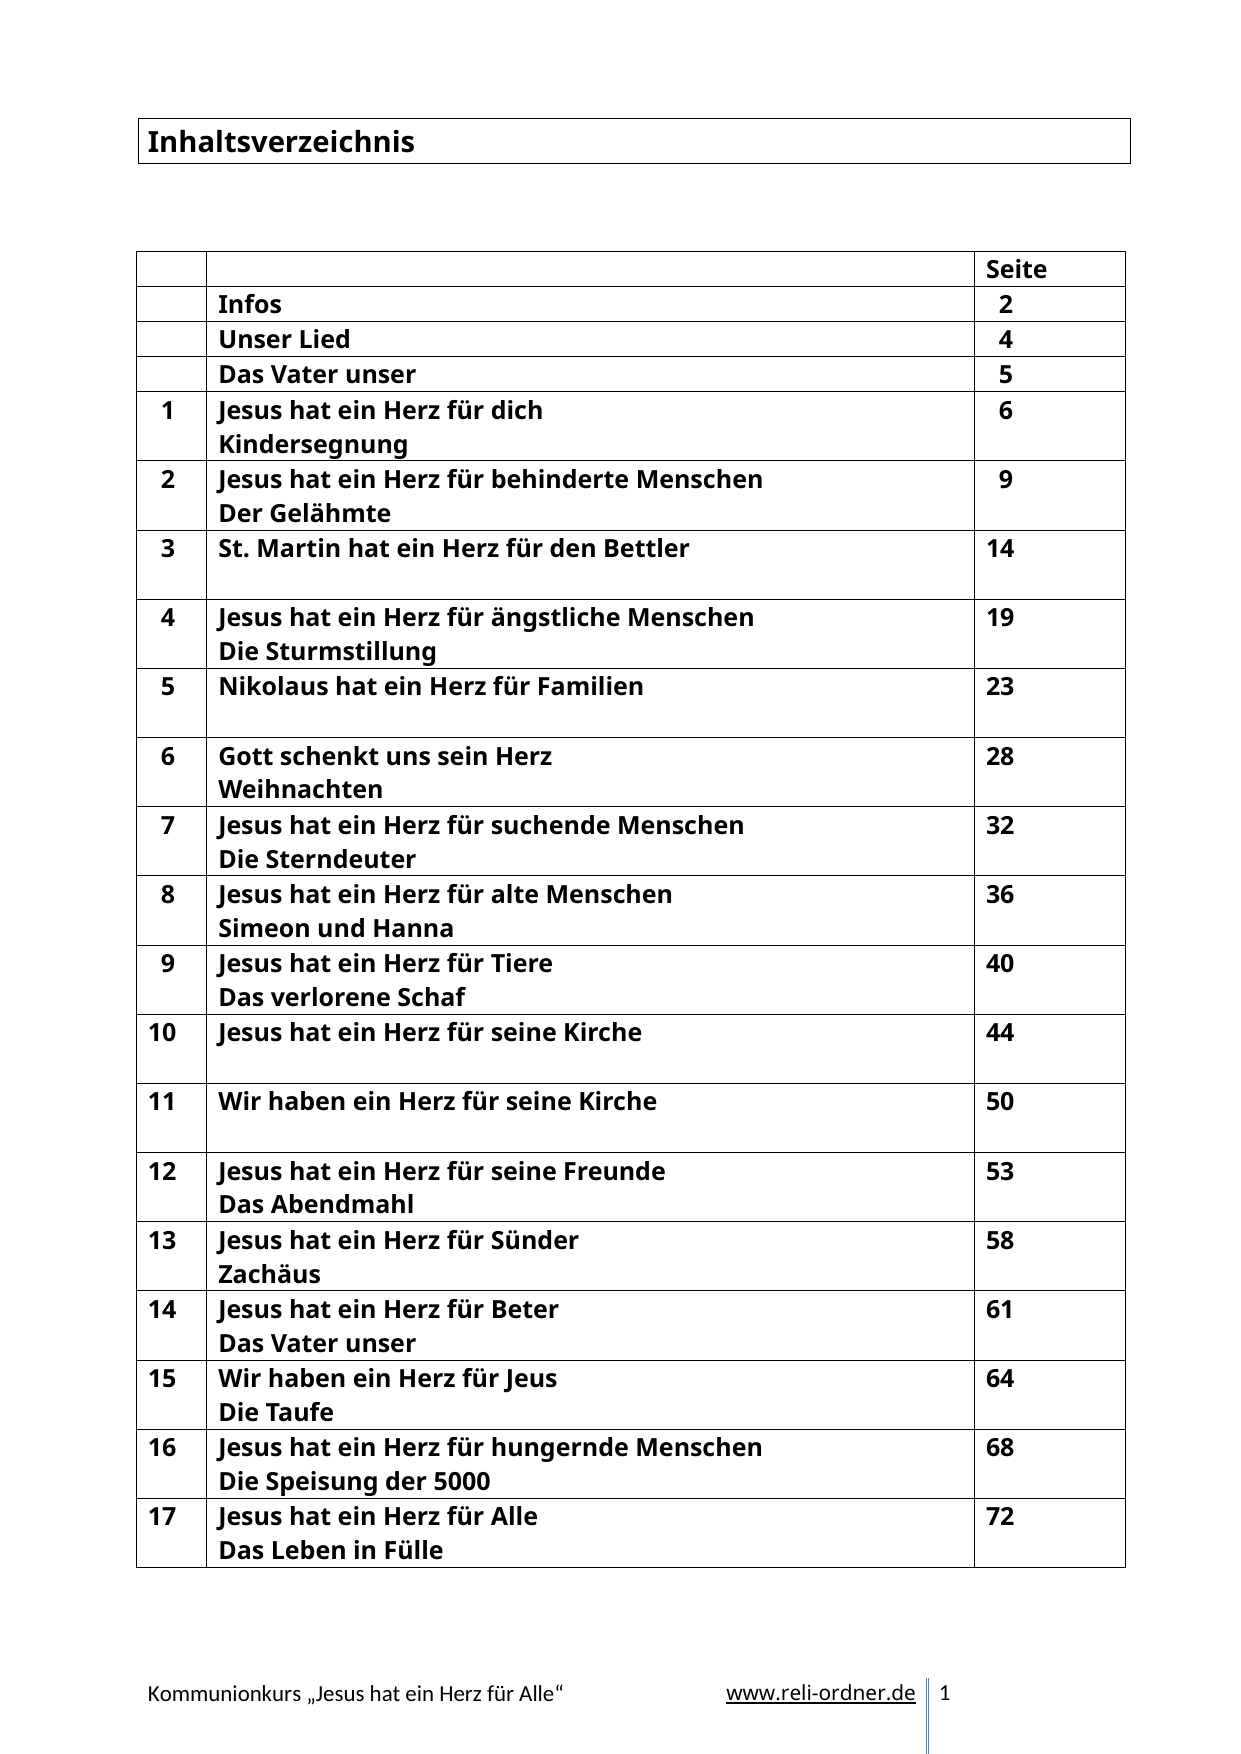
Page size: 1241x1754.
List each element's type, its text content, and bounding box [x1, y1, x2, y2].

table_cell 1 [137, 392, 206, 460]
table_cell Jesus hat ein Herz für seine Kirche [207, 1015, 974, 1083]
table_cell 11 [137, 1084, 206, 1152]
table_cell Jesus hat ein Herz für Tiere Das verlorene Schaf [207, 946, 974, 1014]
table_cell 9 [975, 461, 1125, 529]
table_cell Unser Lied [207, 322, 974, 356]
table_cell Jesus hat ein Herz für dich Kindersegnung [207, 392, 974, 460]
table_cell 8 [137, 876, 206, 944]
table_cell [137, 357, 206, 391]
table_cell 7 [137, 807, 206, 875]
table_header Seite [975, 252, 1125, 286]
table_cell Jesus hat ein Herz für behinderte Menschen Der Gelähmte [207, 461, 974, 529]
table_cell Jesus hat ein Herz für seine Freunde Das Abendmahl [207, 1153, 974, 1221]
table_cell 16 [137, 1430, 206, 1498]
table_cell 13 [137, 1222, 206, 1290]
table_cell 4 [975, 322, 1125, 356]
table_cell 5 [137, 669, 206, 737]
table_cell Jesus hat ein Herz für Sünder Zachäus [207, 1222, 974, 1290]
table_cell 2 [137, 461, 206, 529]
table_cell 4 [137, 600, 206, 668]
table_cell Nikolaus hat ein Herz für Familien [207, 669, 974, 737]
table_cell 5 [975, 357, 1125, 391]
table_cell [137, 287, 206, 321]
table_cell 14 [975, 531, 1125, 599]
table_cell 61 [975, 1291, 1125, 1359]
table_cell Jesus hat ein Herz für hungernde Menschen Die Speisung der 5000 [207, 1430, 974, 1498]
table_cell 2 [975, 287, 1125, 321]
table_cell 15 [137, 1361, 206, 1429]
table_cell Wir haben ein Herz für Jeus Die Taufe [207, 1361, 974, 1429]
table_cell 40 [975, 946, 1125, 1014]
table_header [137, 252, 206, 286]
table_cell 68 [975, 1430, 1125, 1498]
table_cell [137, 322, 206, 356]
table_cell Jesus hat ein Herz für Beter Das Vater unser [207, 1291, 974, 1359]
table_cell 58 [975, 1222, 1125, 1290]
table_cell 44 [975, 1015, 1125, 1083]
table_cell 6 [137, 738, 206, 806]
table_cell 32 [975, 807, 1125, 875]
table_cell 3 [137, 531, 206, 599]
table_cell Gott schenkt uns sein Herz Weihnachten [207, 738, 974, 806]
table_cell 14 [137, 1291, 206, 1359]
table_cell Das Vater unser [207, 357, 974, 391]
table_cell 10 [137, 1015, 206, 1083]
table_header [207, 252, 974, 286]
table_cell 9 [137, 946, 206, 1014]
table_cell St. Martin hat ein Herz für den Bettler [207, 531, 974, 599]
table_cell Jesus hat ein Herz für alte Menschen Simeon und Hanna [207, 876, 974, 944]
table_cell 17 [137, 1499, 206, 1567]
table_cell Jesus hat ein Herz für ängstliche Menschen Die Sturmstillung [207, 600, 974, 668]
text Inhaltsverzeichnis [139, 119, 1130, 163]
table_cell 12 [137, 1153, 206, 1221]
table_cell 19 [975, 600, 1125, 668]
table_cell Infos [207, 287, 974, 321]
table_cell 50 [975, 1084, 1125, 1152]
table_cell 23 [975, 669, 1125, 737]
table_cell 53 [975, 1153, 1125, 1221]
table_cell 36 [975, 876, 1125, 944]
table_cell 6 [975, 392, 1125, 460]
table_cell 64 [975, 1361, 1125, 1429]
table_cell 72 [975, 1499, 1125, 1567]
table_cell Jesus hat ein Herz für suchende Menschen Die Sterndeuter [207, 807, 974, 875]
table_cell Wir haben ein Herz für seine Kirche [207, 1084, 974, 1152]
table_cell 28 [975, 738, 1125, 806]
table_cell Jesus hat ein Herz für Alle Das Leben in Fülle [207, 1499, 974, 1567]
